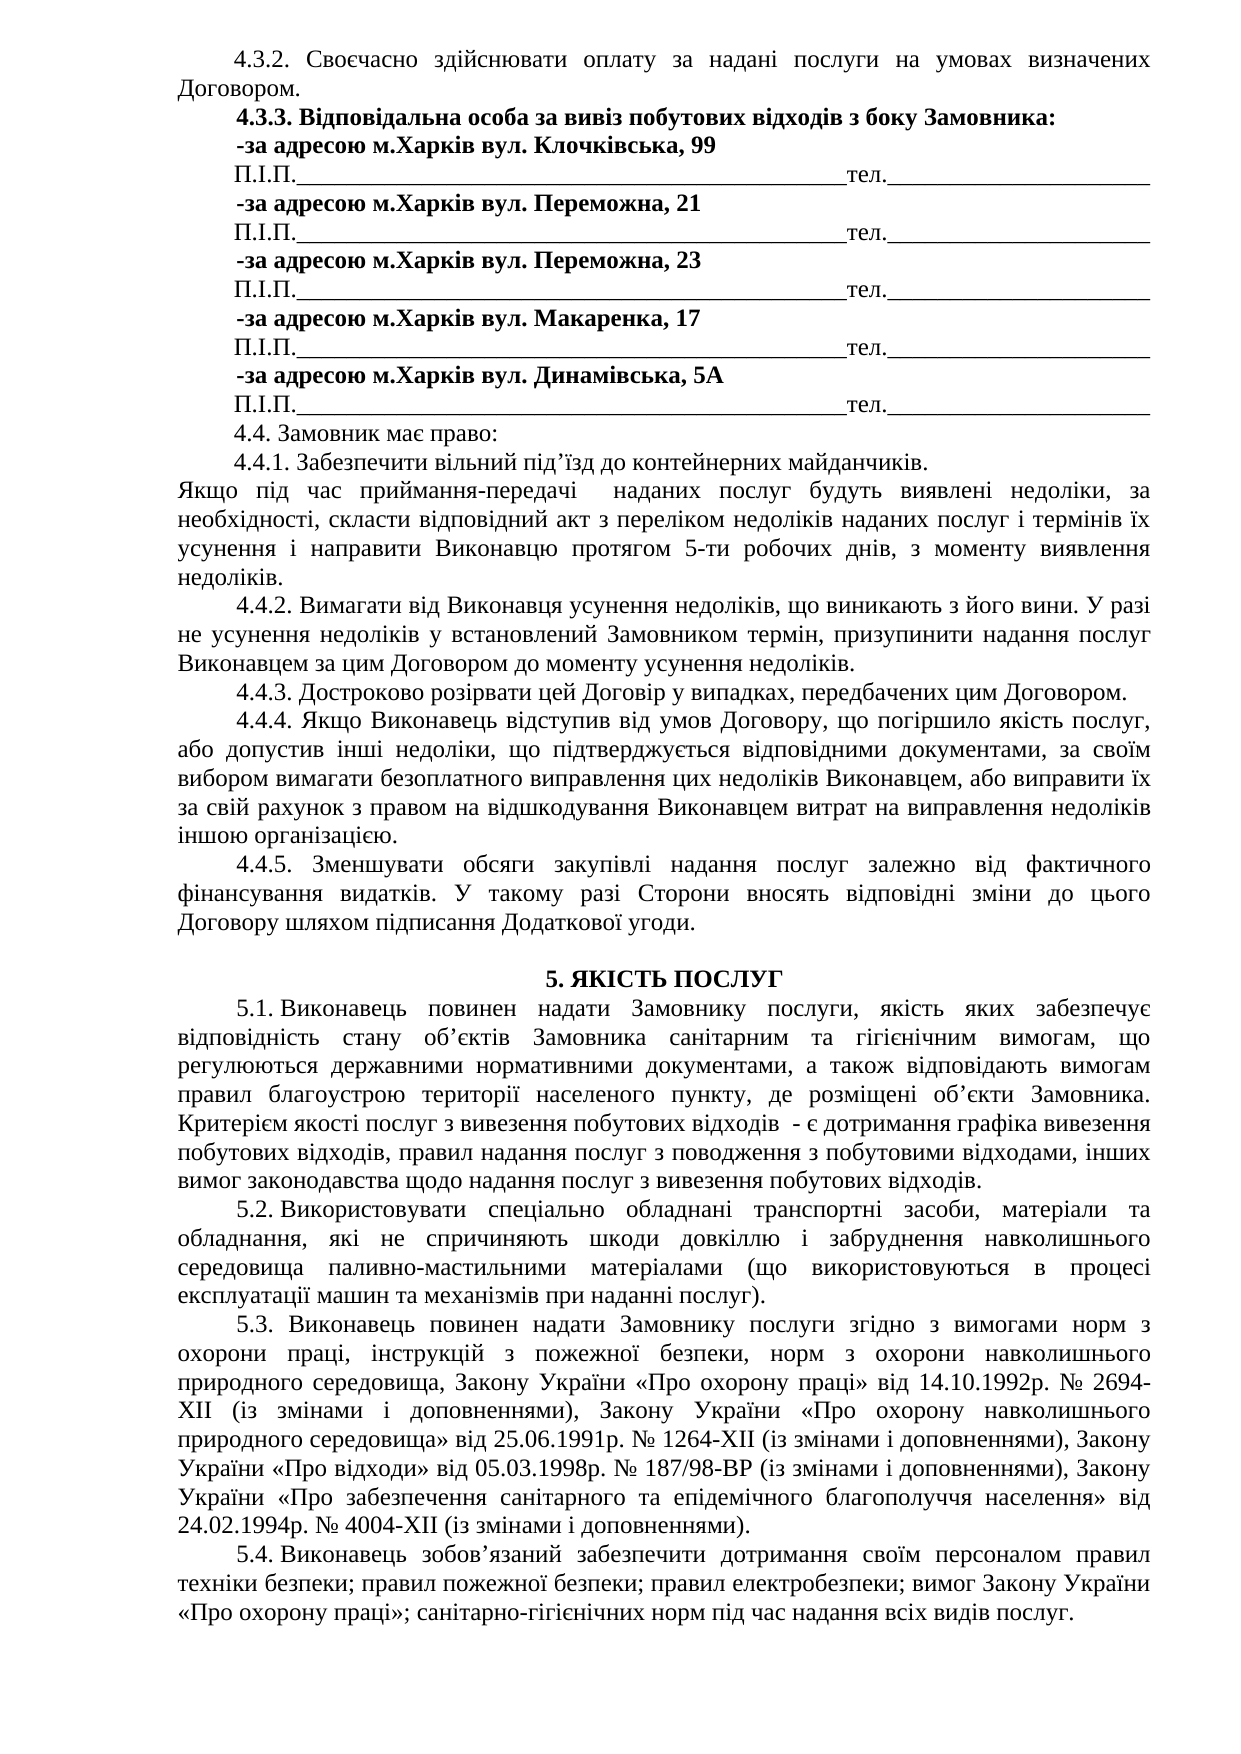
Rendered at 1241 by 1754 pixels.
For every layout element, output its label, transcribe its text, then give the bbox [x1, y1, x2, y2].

text 4.4.5. Зменшувати обсяги закупівлі надання послуг залежно від фактичного фінансування видатків. У такому разі Сторони вносять відповідні зміни до цього Договору шляхом підписання Додаткової угоди. [177, 849, 1152, 936]
text П.І.П.____________________________________________тел._____________________ [177, 274, 1152, 303]
text 4.3.3. Відповідальна особа за вивіз побутових відходів з боку Замовника: [177, 102, 1152, 131]
text 5. ЯКІСТЬ ПОСЛУГ [177, 964, 1152, 993]
text 4.4.1. Забезпечити вільний під’їзд до контейнерних майданчиків. [177, 447, 1152, 476]
text Якщо під час приймання-передачі наданих послуг будуть виявлені недоліки, за необхідності, скласти відповідний акт з переліком недоліків наданих послуг і термінів їх усунення і направити Виконавцю протягом 5-ти робочих днів, з моменту виявлення недоліків. [177, 476, 1152, 591]
text -за адресою м.Харків вул. Переможна, 21 [177, 188, 1152, 217]
text 4.3.2. Своєчасно здійснювати оплату за надані послуги на умовах визначених Договором. [177, 44, 1152, 102]
text П.І.П.____________________________________________тел._____________________ [177, 332, 1152, 361]
text 5.4. Виконавець зобов’язаний забезпечити дотримання своїм персоналом правил техніки безпеки; правил пожежної безпеки; правил електробезпеки; вимог Закону України «Про охорону праці»; санітарно-гігієнічних норм під час надання всіх видів послуг. [177, 1539, 1152, 1626]
text 4.4.4. Якщо Виконавець відступив від умов Договору, що погіршило якість послуг, або допустив інші недоліки, що підтверджується відповідними документами, за своїм вибором вимагати безоплатного виправлення цих недоліків Виконавцем, або виправити їх за свій рахунок з правом на відшкодування Виконавцем витрат на виправлення недоліків іншою організацією. [177, 706, 1152, 849]
text П.І.П.____________________________________________тел._____________________ [177, 217, 1152, 246]
text 5.2. Використовувати спеціально обладнані транспортні засоби, матеріали та обладнання, які не спричиняють шкоди довкіллю і забруднення навколишнього середовища паливно-мастильними матеріалами (що використовуються в процесі експлуатації машин та механізмів при наданні послуг). [177, 1194, 1152, 1309]
text -за адресою м.Харків вул. Переможна, 23 [177, 246, 1152, 274]
text 4.4.2. Вимагати від Виконавця усунення недоліків, що виникають з його вини. У разі не усунення недоліків у встановлений Замовником термін, призупинити надання послуг Виконавцем за цим Договором до моменту усунення недоліків. [177, 591, 1152, 677]
text -за адресою м.Харків вул. Клочківська, 99 [177, 131, 1152, 159]
text П.І.П.____________________________________________тел._____________________ [177, 389, 1152, 418]
text -за адресою м.Харків вул. Динамівська, 5А [177, 361, 1152, 389]
text 4.4.3. Достроково розірвати цей Договір у випадках, передбачених цим Договором. [177, 677, 1152, 706]
text 5.3. Виконавець повинен надати Замовнику послуги згідно з вимогами норм з охорони праці, інструкцій з пожежної безпеки, норм з охорони навколишнього природного середовища, Закону України «Про охорону праці» від 14.10.1992р. № 2694-XII (із змінами і доповненнями), Закону України «Про охорону навколишнього природного середовища» від 25.06.1991р. № 1264-XII (із змінами і доповненнями), Закону України «Про відходи» від 05.03.1998р. № 187/98-ВР (із змінами і доповненнями), Закону України «Про забезпечення санітарного та епідемічного благополуччя населення» від 24.02.1994р. № 4004-XII (із змінами і доповненнями). [177, 1309, 1152, 1539]
text П.І.П.____________________________________________тел._____________________ [177, 159, 1152, 188]
text -за адресою м.Харків вул. Макаренка, 17 [177, 303, 1152, 332]
text 5.1. Виконавець повинен надати Замовнику послуги, якість яких забезпечує відповідність стану об’єктів Замовника санітарним та гігієнічним вимогам, що регулюються державними нормативними документами, а також відповідають вимогам правил благоустрою території населеного пункту, де розміщені об’єкти Замовника. Критерієм якості послуг з вивезення побутових відходів - є дотримання графіка вивезення побутових відходів, правил надання послуг з поводження з побутовими відходами, інших вимог законодавства щодо надання послуг з вивезення побутових відходів. [177, 993, 1152, 1194]
text 4.4. Замовник має право: [177, 418, 1152, 447]
